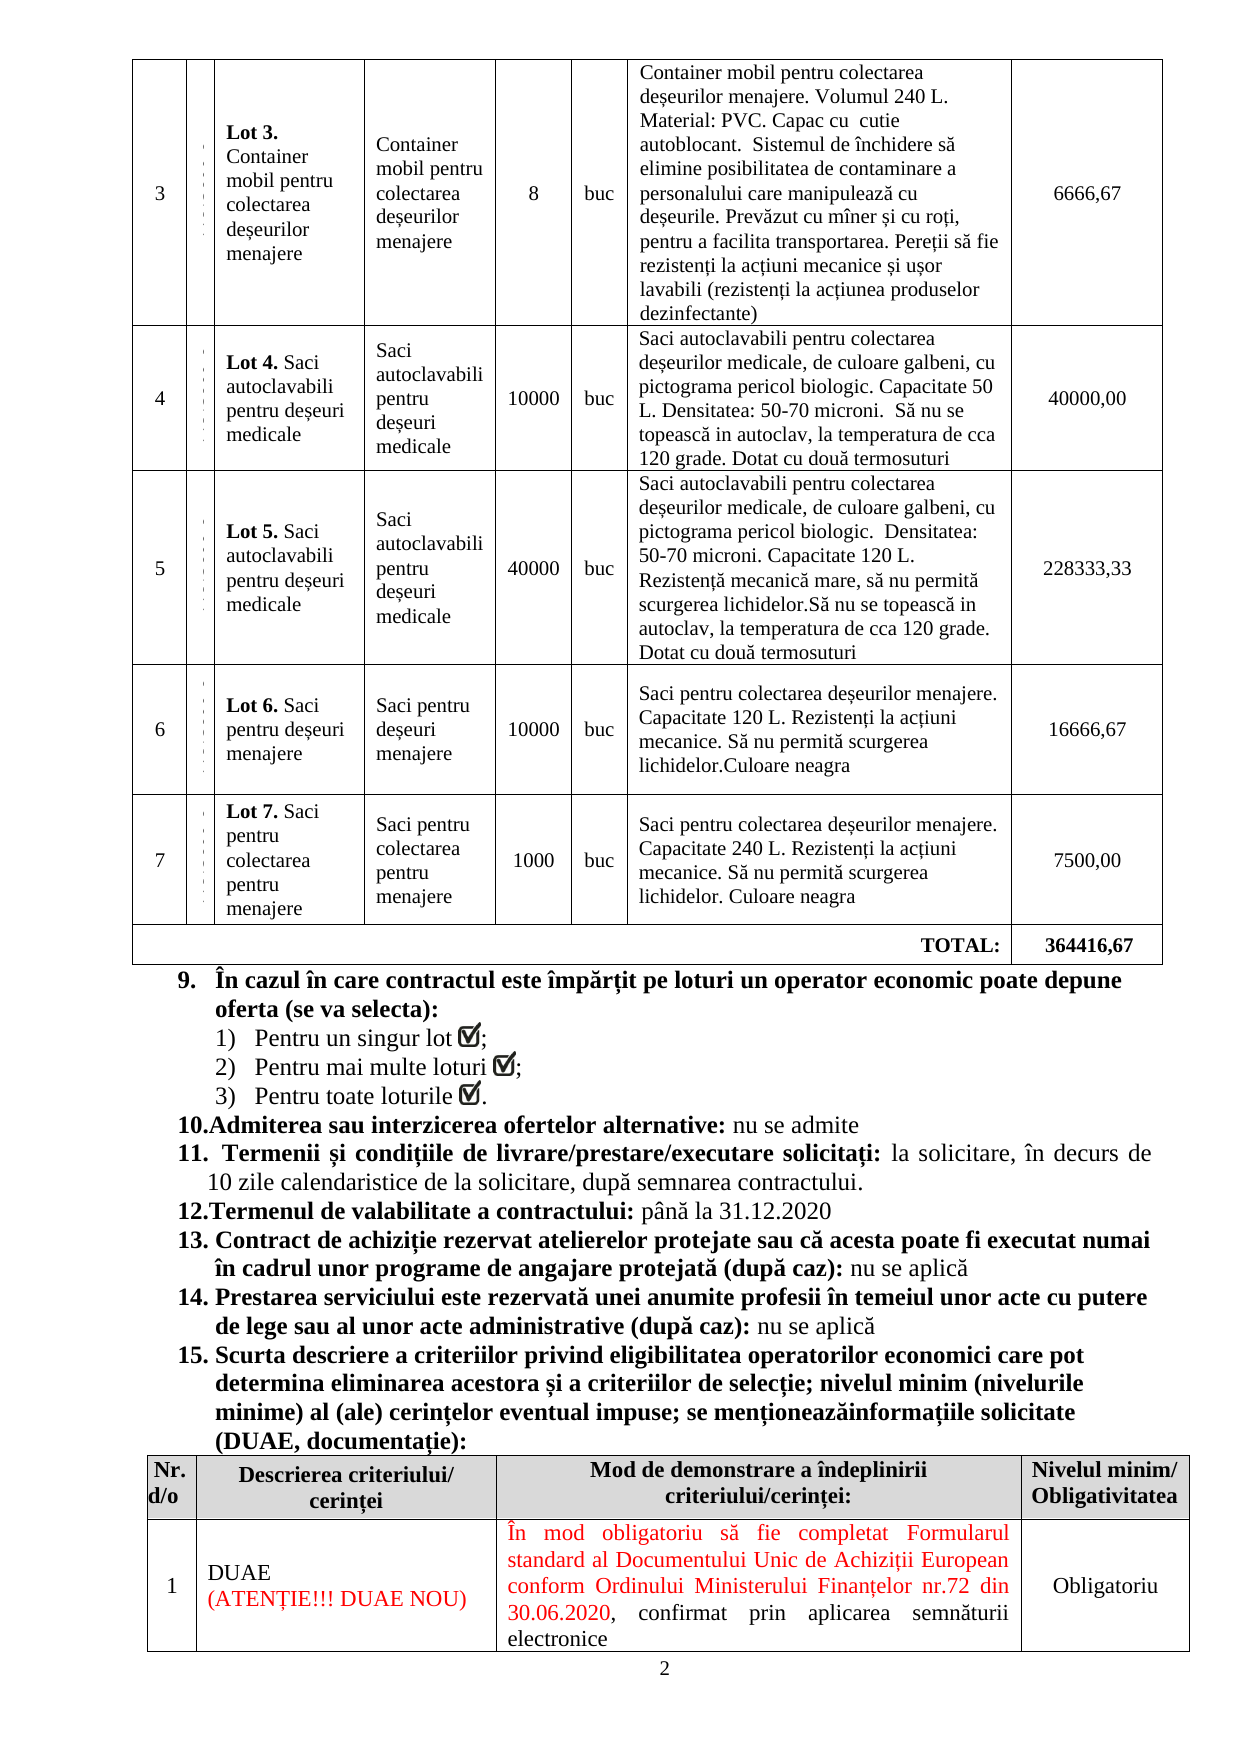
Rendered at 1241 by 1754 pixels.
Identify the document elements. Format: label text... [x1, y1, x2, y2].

table_cell În mod obligatoriu să fie completat Formularul standard al Documentului Unic de Achiziții European conform Ordinului Ministerului Finanțelor nr.72 din 30.06.2020, confirmat prin aplicarea semnăturii electronice [497, 1520, 1021, 1651]
table_cell Saci pentru deșeuri menajere [365, 665, 495, 794]
text 1) Pentru un singur lot ; [215, 1023, 1152, 1052]
table_cell buc [572, 795, 627, 924]
table_cell Lot 6. Saci pentru deșeuri menajere [215, 665, 364, 794]
table_cell 8 [496, 60, 571, 325]
table_cell 7500,00 [1012, 795, 1162, 924]
table_cell buc [572, 326, 627, 470]
table_cell Lot 7. Saci pentru colectarea pentru menajere [215, 795, 364, 924]
table_cell 7 [133, 795, 186, 924]
table_header Nivelul minim/ Obligativitatea [1022, 1456, 1189, 1518]
list Scurta descriere a criteriilor privind eligibilitatea operatorilor economici care pot determina eliminarea acestora și a criteriilor de selecție; nivelul minim (nivelurile minime) al (ale) cerințelor eventual impuse; se menționeazăinformațiile solicitate (DUAE, documentație): [177, 1340, 1152, 1455]
table_cell 364416,67 [1012, 925, 1162, 964]
picture [458, 1022, 481, 1047]
table_cell Container mobil pentru colectarea deșeurilor menajere. Volumul 240 L. Material: PVC. Capac cu cutie autoblocant. Sistemul de închidere să elimine posibilitatea de contaminare a personalului care manipulează cu deșeurile. Prevăzut cu mîner și cu roți, pentru a facilita transportarea. Pereții să fie rezistenți la acțiuni mecanice și ușor lavabili (rezistenți la acțiunea produselor dezinfectante) [628, 60, 1011, 325]
table_cell 10000 [496, 665, 571, 794]
table_cell 6 [133, 665, 186, 794]
table_cell Obligatoriu [1022, 1520, 1189, 1651]
table_cell Saci autoclavabili pentru colectarea deșeurilor medicale, de culoare galbeni, cu pictograma pericol biologic. Densitatea: 50-70 microni. Capacitate 120 L. Rezistență mecanică mare, să nu permită scurgerea lichidelor.Să nu se topească in autoclav, la temperatura de cca 120 grade. Dotat cu două termosuturi [628, 471, 1011, 664]
table_cell 44613800-8 [187, 795, 214, 924]
list Termenii și condițiile de livrare/prestare/executare solicitați: la solicitare, în decurs de 10 zile calendaristice de la solicitare, după semnarea contractului. [177, 1138, 1152, 1196]
table_cell 16666,67 [1012, 665, 1162, 794]
table_cell Lot 5. Saci autoclavabili pentru deșeuri medicale [215, 471, 364, 664]
table_cell 6666,67 [1012, 60, 1162, 325]
picture [459, 1080, 481, 1105]
table_cell buc [572, 60, 627, 325]
table_cell DUAE (ATENȚIE!!! DUAE NOU) [197, 1520, 496, 1651]
table_cell 40000,00 [1012, 326, 1162, 470]
table_cell Saci autoclavabili pentru deșeuri medicale [365, 326, 495, 470]
table_header Mod de demonstrare a îndeplinirii criteriului/cerinței: [497, 1456, 1021, 1518]
list În cazul în care contractul este împărțit pe loturi un operator economic poate depune oferta (se va selecta): [177, 965, 1152, 1023]
text 3) Pentru toate loturile . [215, 1081, 1152, 1110]
table_cell buc [572, 471, 627, 664]
table_cell 10000 [496, 326, 571, 470]
table_cell 44613800-8 [187, 60, 214, 325]
table_cell Container mobil pentru colectarea deșeurilor menajere [365, 60, 495, 325]
table_cell 3 [133, 60, 186, 325]
table_header Nr. d/o [148, 1456, 196, 1518]
table_cell 4 [133, 326, 186, 470]
table_cell 40000 [496, 471, 571, 664]
table_cell buc [572, 665, 627, 794]
table_header Descrierea criteriului/ cerinței [197, 1456, 496, 1518]
list Prestarea serviciului este rezervată unei anumite profesii în temeiul unor acte cu putere de lege sau al unor acte administrative (după caz): nu se aplică [177, 1282, 1152, 1340]
list Termenul de valabilitate a contractului: până la 31.12.2020 [177, 1196, 1152, 1225]
table_cell Lot 3. Container mobil pentru colectarea deșeurilor menajere [215, 60, 364, 325]
list Admiterea sau interzicerea ofertelor alternative: nu se admite [177, 1110, 1152, 1138]
table_cell 228333,33 [1012, 471, 1162, 664]
table_cell Saci autoclavabili pentru deșeuri medicale [365, 471, 495, 664]
table_cell 1 [148, 1520, 196, 1651]
table_cell Saci pentru colectarea deșeurilor menajere. Capacitate 240 L. Rezistenți la acțiuni mecanice. Să nu permită scurgerea lichidelor. Culoare neagra [628, 795, 1011, 924]
table_cell 5 [133, 471, 186, 664]
table_cell TOTAL: [133, 925, 1011, 964]
table_cell 44613800-8 [187, 326, 214, 470]
list Contract de achiziție rezervat atelierelor protejate sau că acesta poate fi executat numai în cadrul unor programe de angajare protejată (după caz): nu se aplică [177, 1225, 1152, 1282]
text 2) Pentru mai multe loturi ; [215, 1052, 1152, 1081]
picture [493, 1051, 516, 1076]
table_cell 44613800-8 [187, 471, 214, 664]
table_cell Saci autoclavabili pentru colectarea deșeurilor medicale, de culoare galbeni, cu pictograma pericol biologic. Capacitate 50 L. Densitatea: 50-70 microni. Să nu se topească in autoclav, la temperatura de cca 120 grade. Dotat cu două termosuturi [628, 326, 1011, 470]
table_cell 44613800-8 [187, 665, 214, 794]
table_cell 1000 [496, 795, 571, 924]
table_cell Saci pentru colectarea deșeurilor menajere. Capacitate 120 L. Rezistenți la acțiuni mecanice. Să nu permită scurgerea lichidelor.Culoare neagra [628, 665, 1011, 794]
table_cell Lot 4. Saci autoclavabili pentru deșeuri medicale [215, 326, 364, 470]
table_cell Saci pentru colectarea pentru menajere [365, 795, 495, 924]
